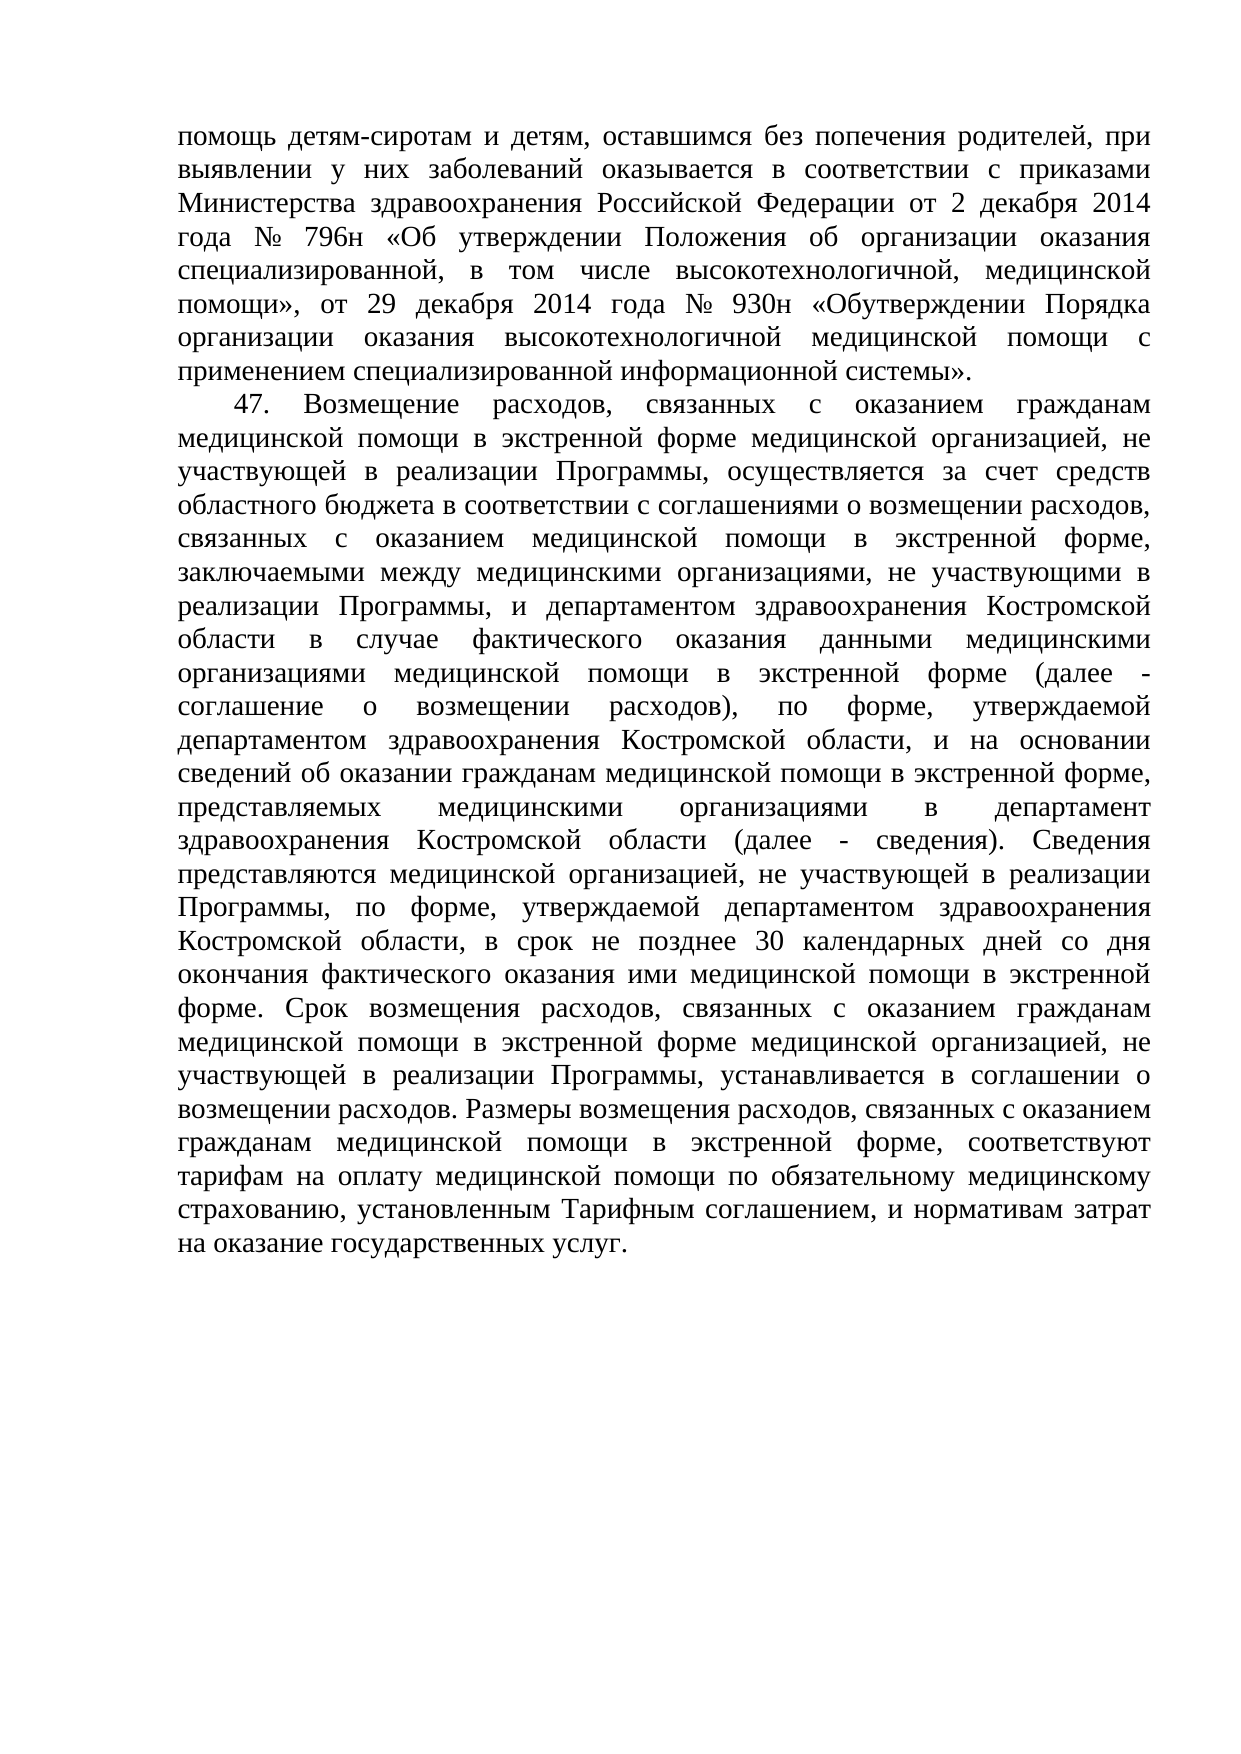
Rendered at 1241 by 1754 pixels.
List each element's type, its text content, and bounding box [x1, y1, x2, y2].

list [177, 118, 1152, 386]
text 47. Возмещение расходов, связанных с оказанием гражданам медицинской помощи в экстренной форме медицинской организацией, не участвующей в реализации Программы, осуществляется за счет средств областного бюджета в соответствии с соглашениями о возмещении расходов, связанных с оказанием медицинской помощи в экстренной форме, заключаемыми между медицинскими организациями, не участвующими в реализации Программы, и департаментом здравоохранения Костромской области в случае фактического оказания данными медицинскими организациями медицинской помощи в экстренной форме (далее - соглашение о возмещении расходов), по форме, утверждаемой департаментом здравоохранения Костромской области, и на основании сведений об оказании гражданам медицинской помощи в экстренной форме, представляемых медицинскими организациями в департамент здравоохранения Костромской области (далее - сведения). Сведения представляются медицинской организацией, не участвующей в реализации Программы, по форме, утверждаемой департаментом здравоохранения Костромской области, в срок не позднее 30 календарных дней со дня окончания фактического оказания ими медицинской помощи в экстренной форме. Срок возмещения расходов, связанных с оказанием гражданам медицинской помощи в экстренной форме медицинской организацией, не участвующей в реализации Программы, устанавливается в соглашении о возмещении расходов. Размеры возмещения расходов, связанных с оказанием гражданам медицинской помощи в экстренной форме, соответствуют тарифам на оплату медицинской помощи по обязательному медицинскому страхованию, установленным Тарифным соглашением, и нормативам затрат на оказание государственных услуг. [177, 386, 1152, 1258]
